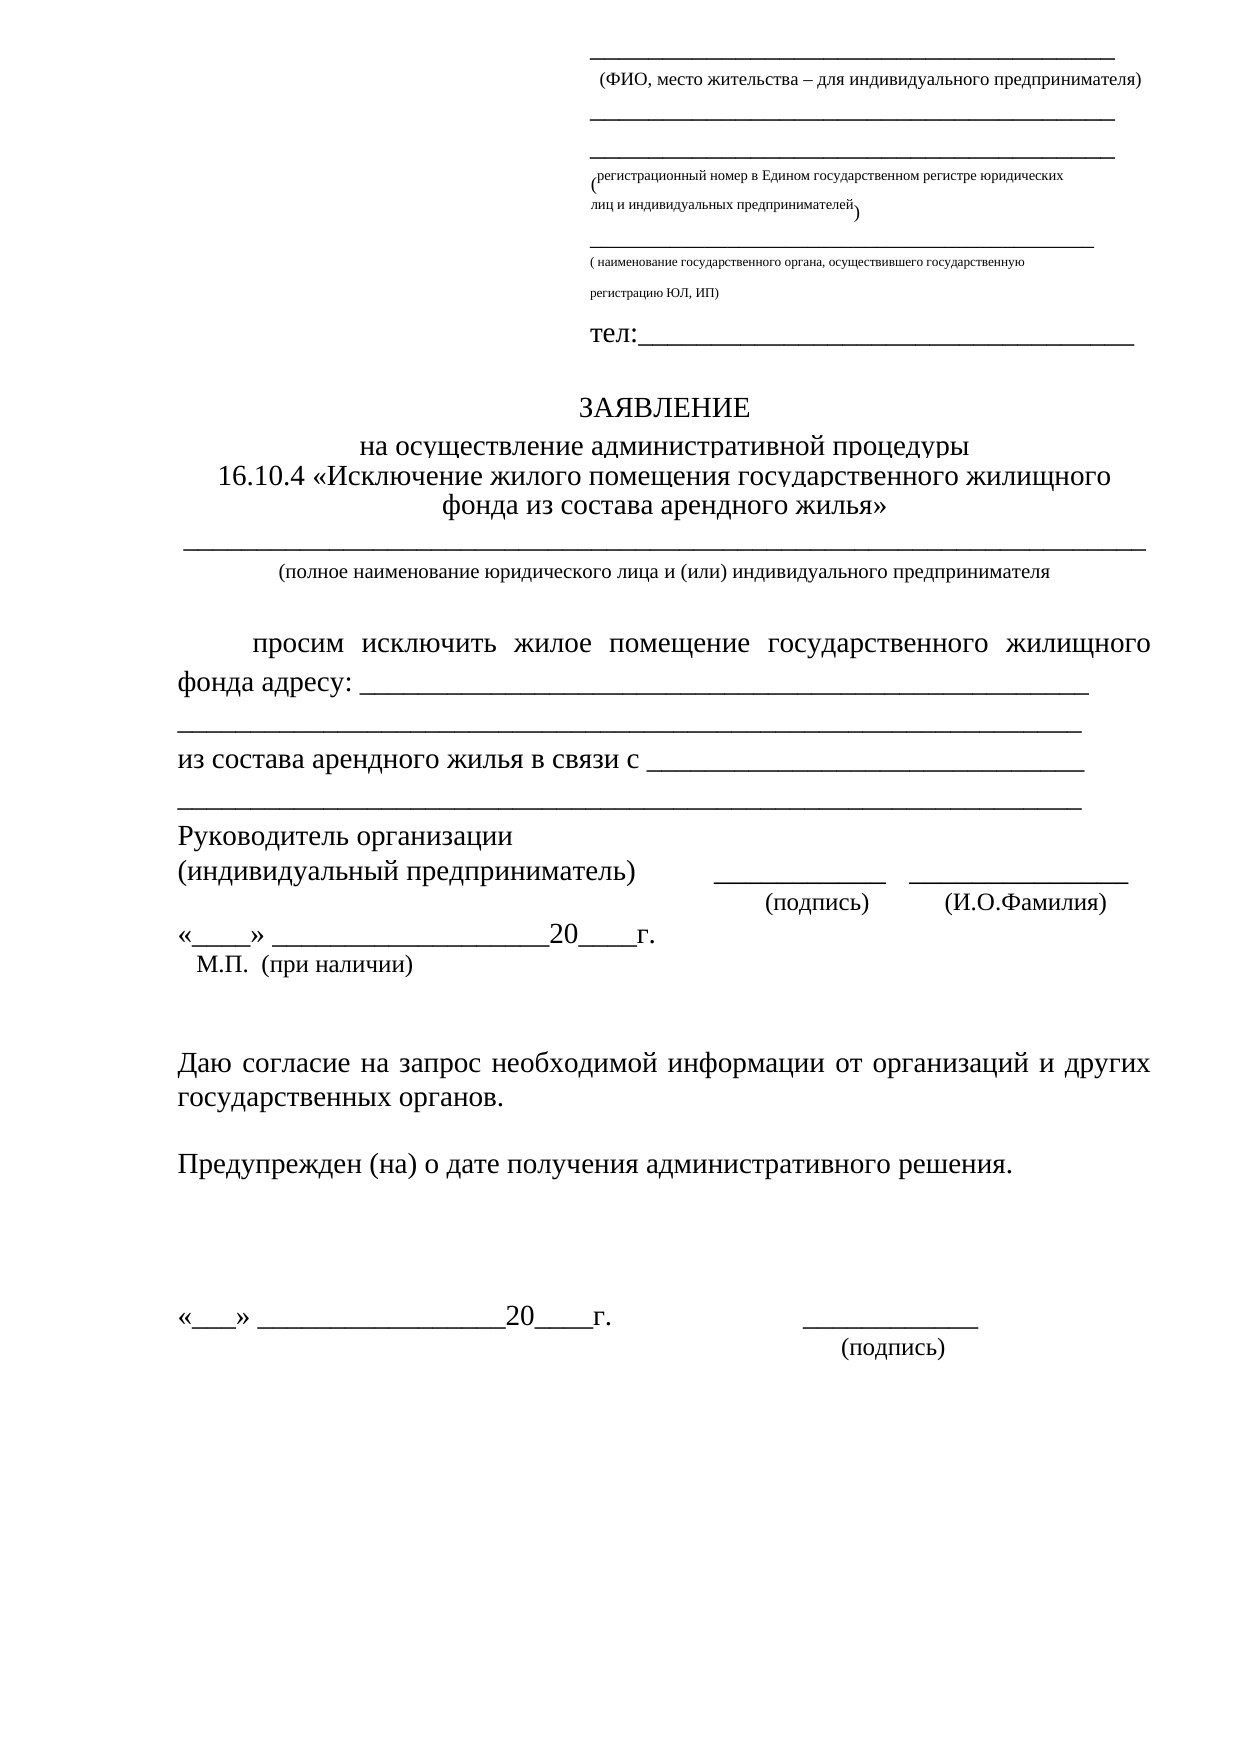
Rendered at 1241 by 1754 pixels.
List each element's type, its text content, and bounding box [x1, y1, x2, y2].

text ЗАЯВЛЕНИЕ [177, 390, 1152, 423]
text Предупрежден (на) о дате получения административного решения. [177, 1146, 1152, 1179]
text 16.10.4 «Исключение жилого помещения государственного жилищного фонда из состава арендного жилья» [177, 462, 442, 520]
text на осуществление административной процедуры [177, 428, 1152, 462]
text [590, 29, 1152, 63]
text (ФИО, место жительства – для индивидуального предпринимателя) [590, 68, 1152, 90]
text (подпись) (И.О.Фамилия) [177, 887, 1152, 916]
text (индивидуальный предприниматель) ___________ ______________ [177, 851, 1152, 887]
text (полное наименование юридического лица и (или) индивидуального предпринимателя [177, 559, 1152, 583]
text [590, 90, 1152, 123]
text ______________________________________________________________ [177, 779, 1152, 813]
text ______________________________________________________________ [177, 702, 1152, 736]
text (подпись) [177, 1332, 1152, 1361]
text из состава арендного жилья в связи с ______________________________ [177, 741, 1152, 774]
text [590, 128, 1152, 162]
text (регистрационный номер в Едином государственном регистре юридических [590, 167, 1152, 196]
text лиц и индивидуальных предпринимателей) [590, 196, 1152, 224]
text М.П. (при наличии) [177, 949, 1152, 978]
text ( наименование государственного органа, осуществившего государственную [590, 254, 1152, 281]
text ____________________________________________ [590, 224, 1152, 251]
text «____» ___________________20____г. [177, 916, 1152, 949]
text __________________________________________________________________ [177, 520, 1152, 554]
text Даю согласие на запрос необходимой информации от организаций и других государственных органов. [177, 1045, 1152, 1112]
text просим исключить жилое помещение государственного жилищного фонда адресу: __________________________________________________ [177, 625, 1152, 697]
text «___» _________________20____г. ____________ [177, 1298, 1152, 1332]
text 16.10.4 «Исключение жилого помещения государственного жилищного фонда из состава арендного жилья» [873, 462, 1152, 520]
text Руководитель организации [177, 818, 1152, 851]
title тел:__________________________________ [590, 315, 1152, 348]
text регистрацию ЮЛ, ИП) [590, 285, 1152, 311]
